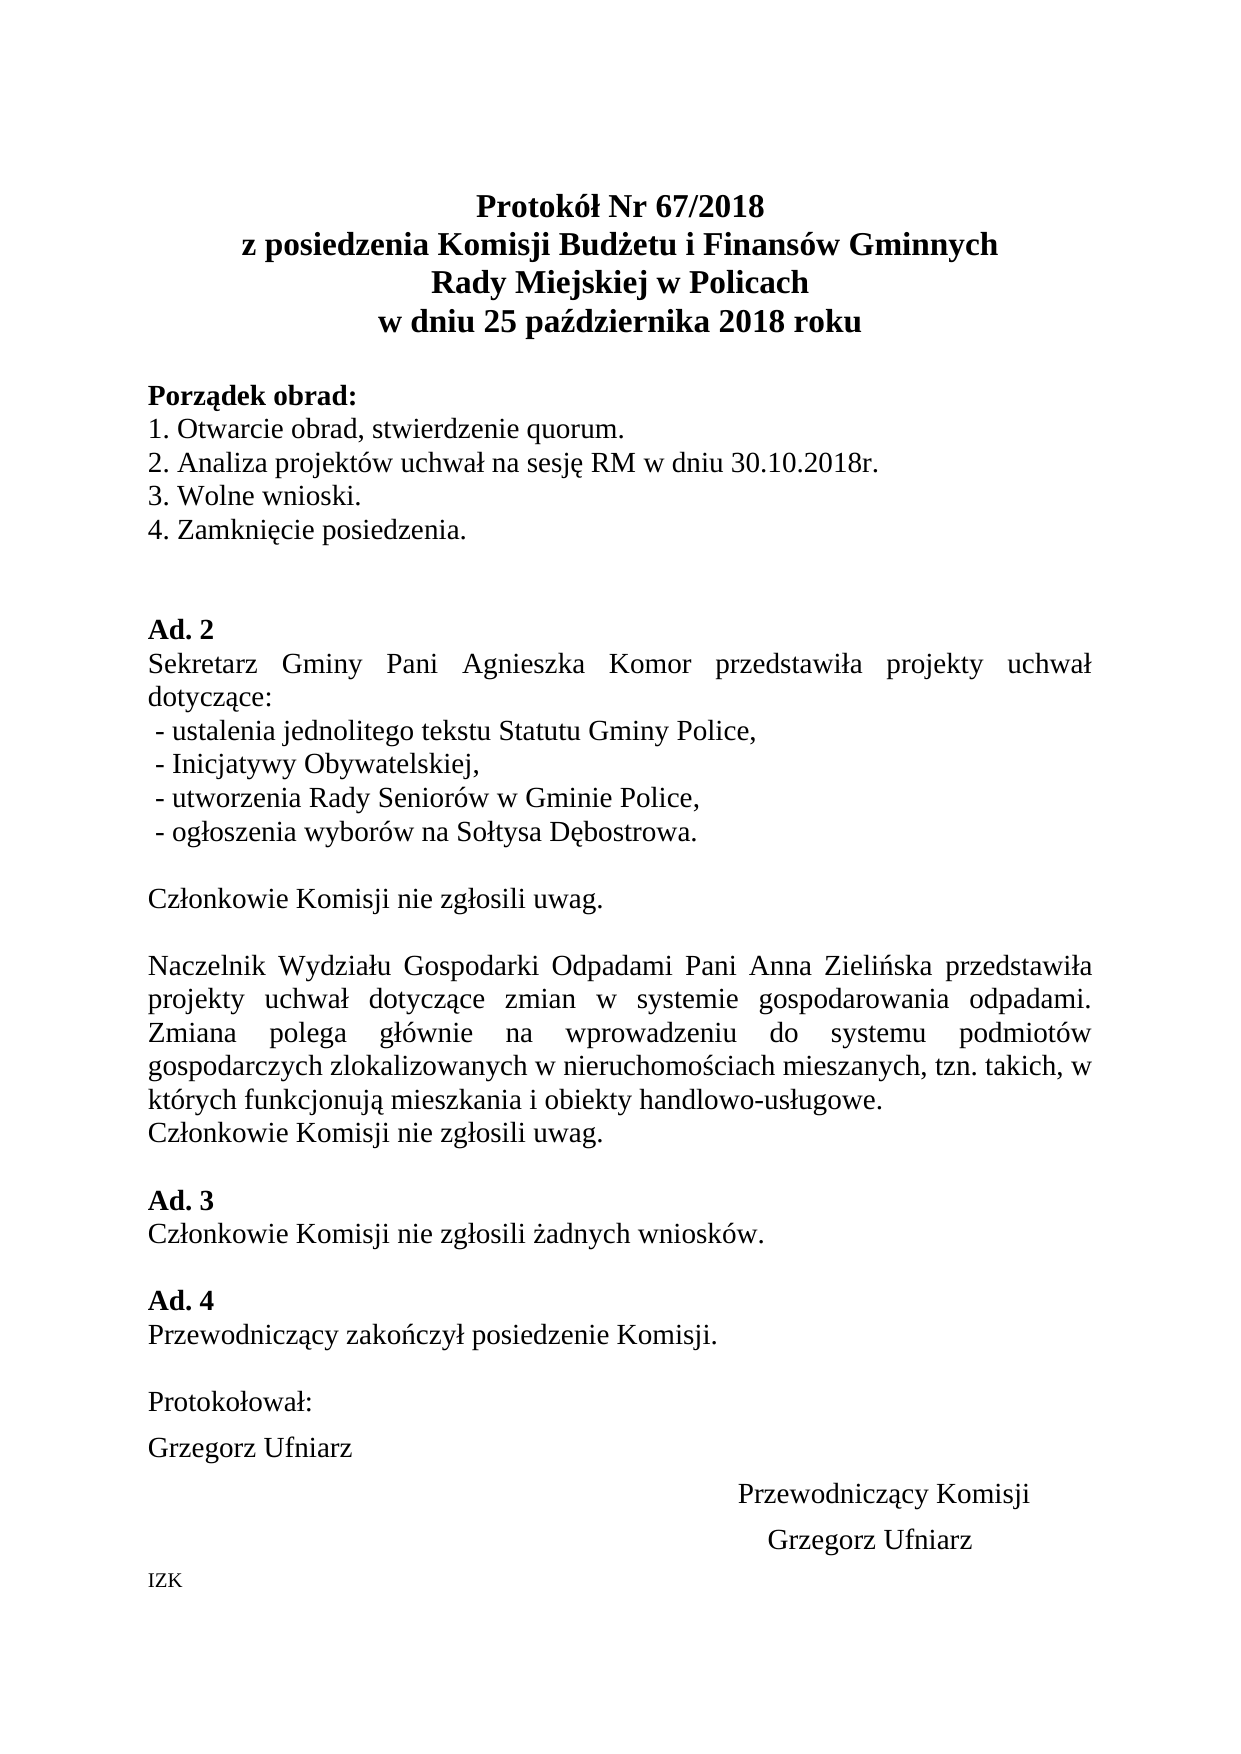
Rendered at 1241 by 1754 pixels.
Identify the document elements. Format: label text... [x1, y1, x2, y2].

text Protokołował: [148, 1384, 1093, 1417]
text Ad. 4 [148, 1283, 1093, 1317]
text 2. Analiza projektów uchwał na sesję RM w dniu 30.10.2018r. [148, 445, 1093, 478]
text Sekretarz Gminy Pani Agnieszka Komor przedstawiła projekty uchwał dotyczące: [148, 646, 1093, 713]
text Grzegorz Ufniarz [148, 1522, 1093, 1556]
text Członkowie Komisji nie zgłosili żadnych wniosków. [148, 1216, 1093, 1250]
text - ustalenia jednolitego tekstu Statutu Gminy Police, [148, 713, 1093, 747]
text w dniu 25 października 2018 roku [148, 301, 1093, 339]
text Ad. 3 [148, 1183, 1093, 1216]
text 4. Zamknięcie posiedzenia. [148, 512, 1093, 545]
text - Inicjatywy Obywatelskiej, [148, 747, 1093, 780]
text z posiedzenia Komisji Budżetu i Finansów Gminnych [148, 224, 1093, 263]
text Grzegorz Ufniarz [148, 1430, 1093, 1463]
text 3. Wolne wnioski. [148, 478, 1093, 512]
text - utworzenia Rady Seniorów w Gminie Police, [148, 780, 1093, 814]
text Przewodniczący Komisji [148, 1476, 1093, 1509]
text Ad. 2 [148, 612, 1093, 646]
title Protokół Nr 67/2018 [148, 186, 1093, 224]
text Członkowie Komisji nie zgłosili uwag. [148, 881, 1093, 914]
text Naczelnik Wydziału Gospodarki Odpadami Pani Anna Zielińska przedstawiła projekty uchwał dotyczące zmian w systemie gospodarowania odpadami. Zmiana polega głównie na wprowadzeniu do systemu podmiotów gospodarczych zlokalizowanych w nieruchomościach mieszanych, tzn. takich, w których funkcjonują mieszkania i obiekty handlowo-usługowe. [148, 948, 1093, 1116]
text Członkowie Komisji nie zgłosili uwag. [148, 1116, 1093, 1149]
text Rady Miejskiej w Policach [148, 263, 1093, 301]
text 1. Otwarcie obrad, stwierdzenie quorum. [148, 411, 1093, 445]
text Porządek obrad: [148, 378, 1093, 411]
text IZK [148, 1568, 1093, 1592]
text - ogłoszenia wyborów na Sołtysa Dębostrowa. [148, 814, 1093, 847]
text Przewodniczący zakończył posiedzenie Komisji. [148, 1317, 1093, 1350]
